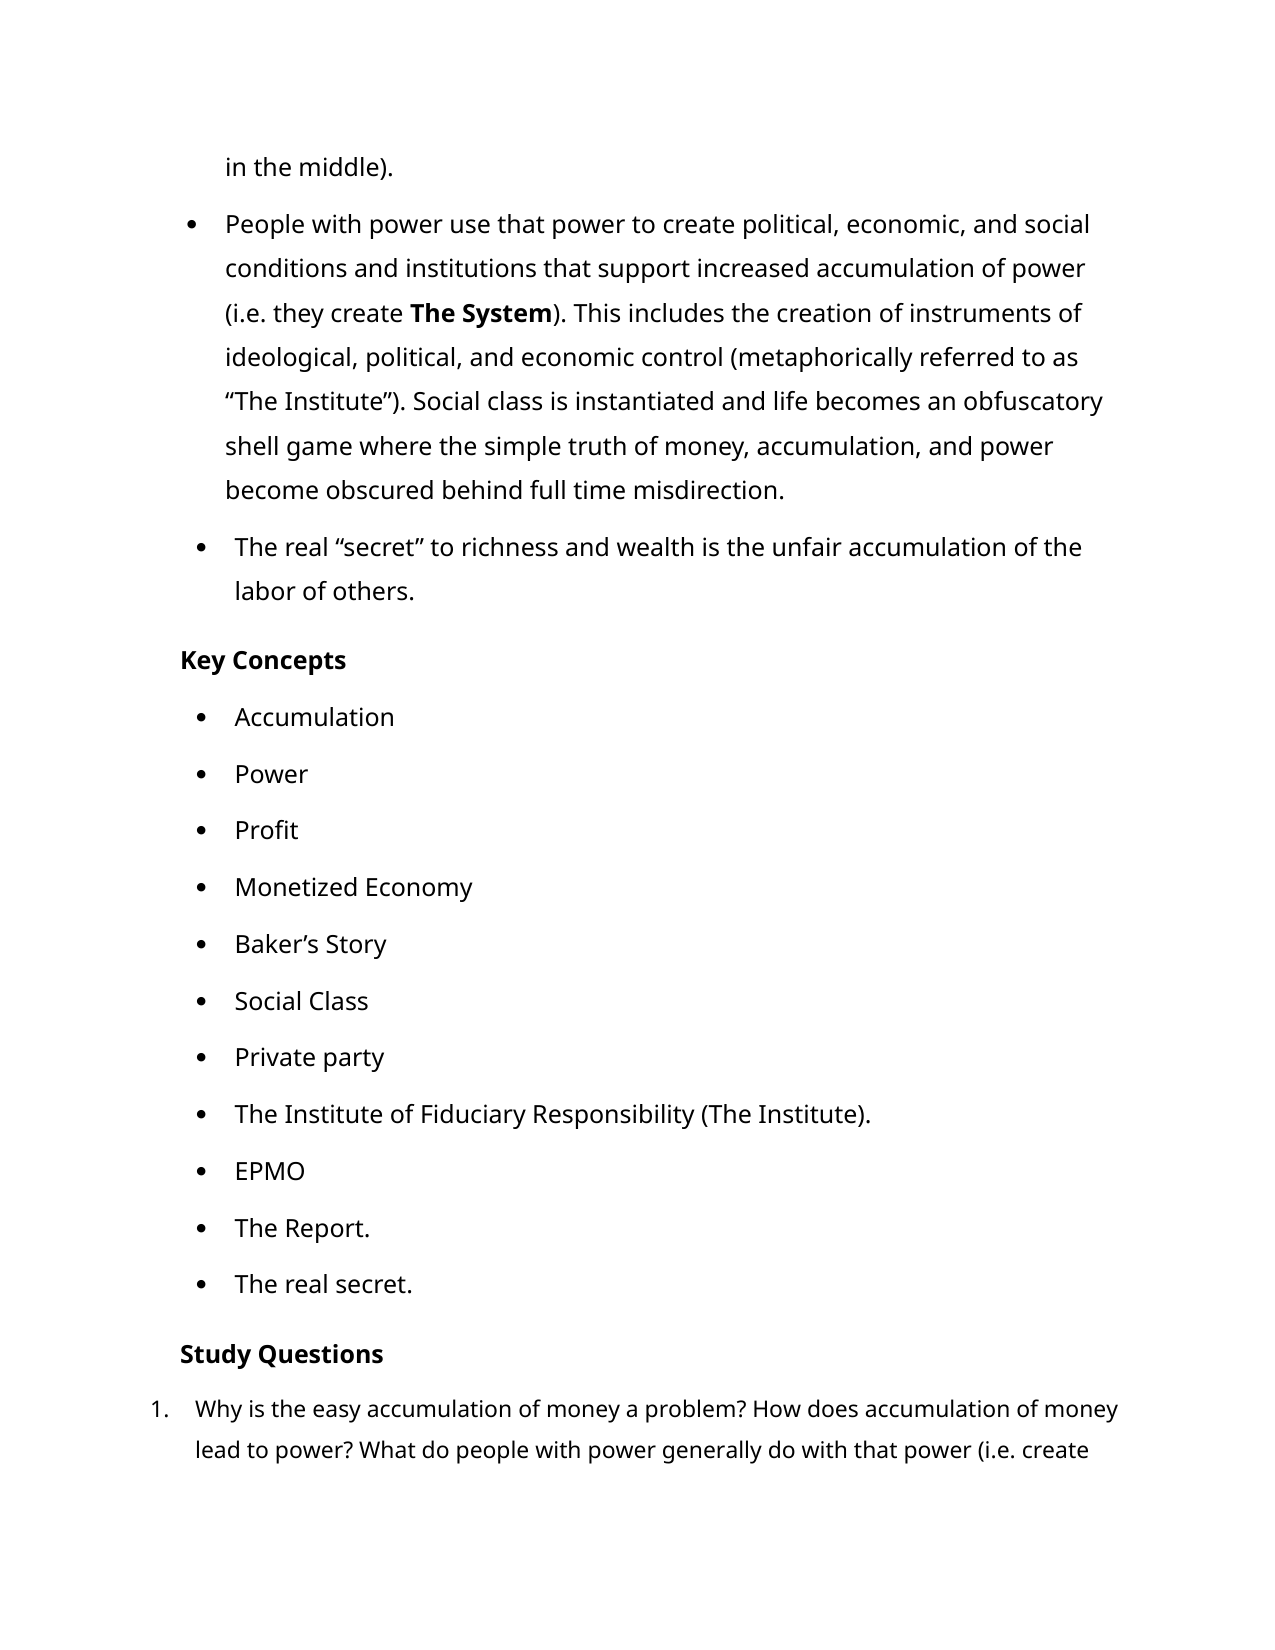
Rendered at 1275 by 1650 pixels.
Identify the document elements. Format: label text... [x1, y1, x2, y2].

list The real secret. [197, 1267, 1125, 1301]
list People with power use that power to create political, economic, and social conditions and institutions that support increased accumulation of power (i.e. they create The System). This includes the creation of instruments of ideological, political, and economic control (metaphorically referred to as “The Institute”). Social class is instantiated and life becomes an obfuscatory shell game where the simple truth of money, accumulation, and power become obscured behind full time misdirection. [187, 207, 1125, 506]
list The Institute of Fiduciary Responsibility (The Institute). [197, 1097, 1125, 1131]
list EPMO [197, 1154, 1125, 1188]
list Power [197, 756, 1125, 790]
list The Report. [197, 1210, 1125, 1244]
list Baker’s Story [197, 927, 1125, 961]
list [150, 1393, 1125, 1465]
list Profit [197, 813, 1125, 847]
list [187, 150, 1125, 184]
list Monetized Economy [197, 870, 1125, 904]
subtitle Key Concepts [180, 643, 1125, 677]
list The real “secret” to richness and wealth is the unfair accumulation of the labor of others. [197, 529, 1125, 607]
subtitle Study Questions [180, 1336, 1125, 1371]
list Private party [197, 1040, 1125, 1074]
list Social Class [197, 983, 1125, 1017]
list Accumulation [197, 699, 1125, 733]
